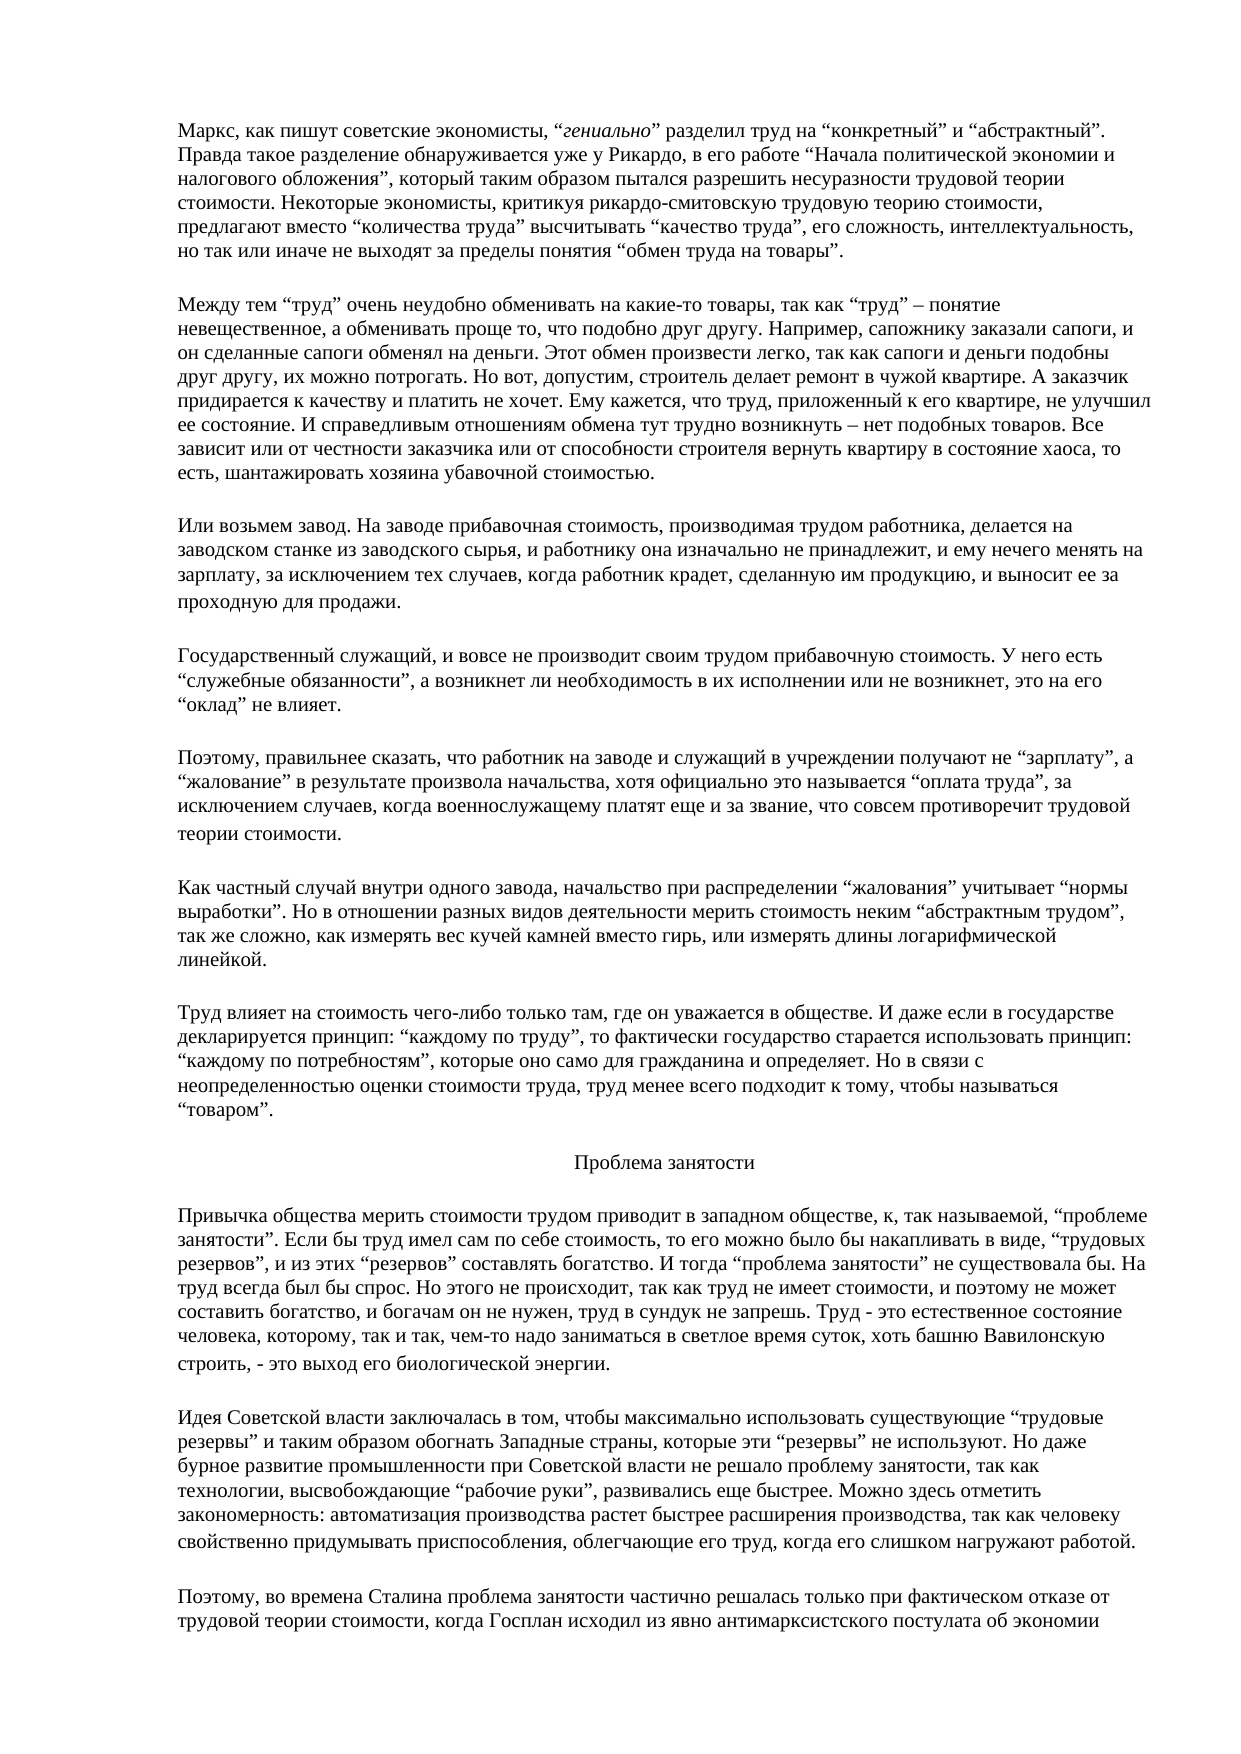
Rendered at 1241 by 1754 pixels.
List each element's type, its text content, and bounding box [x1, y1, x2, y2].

text Поэтому, правильнее сказать, что работник на заводе и служащий в учреждении получают не “зарплату”, а “жалование” в результате произвола начальства, хотя официально это называется “оплата труда”, за исключением случаев, когда военнослужащему платят еще и за звание, что совсем противоречит трудовой теории стоимости. [177, 745, 1152, 846]
text Труд влияет на стоимость чего-либо только там, где он уважается в обществе. И даже если в государстве декларируется принцип: “каждому по труду”, то фактически государство старается использовать принцип: “каждому по потребностям”, которые оно само для гражданина и определяет. Но в связи с неопределенностью оценки стоимости труда, труд менее всего подходит к тому, чтобы называться “товаром”. [177, 1000, 1152, 1121]
text Идея Советской власти заключалась в том, чтобы максимально использовать существующие “трудовые резервы” и таким образом обогнать Западные страны, которые эти “резервы” не используют. Но даже бурное развитие промышленности при Советской власти не решало проблему занятости, так как технологии, высвобождающие “рабочие руки”, развивались еще быстрее. Можно здесь отметить закономерность: автоматизация производства растет быстрее расширения производства, так как человеку свойственно придумывать приспособления, облегчающие его труд, когда его слишком нагружают работой. [177, 1405, 1152, 1554]
text Как частный случай внутри одного завода, начальство при распределении “жалования” учитывает “нормы выработки”. Но в отношении разных видов деятельности мерить стоимость неким “абстрактным трудом”, так же сложно, как измерять вес кучей камней вместо гирь, или измерять длины логарифмической линейкой. [177, 875, 1152, 971]
text Между тем “труд” очень неудобно обменивать на какие-то товары, так как “труд” – понятие невещественное, а обменивать проще то, что подобно друг другу. Например, сапожнику заказали сапоги, и он сделанные сапоги обменял на деньги. Этот обмен произвести легко, так как сапоги и деньги подобны друг другу, их можно потрогать. Но вот, допустим, строитель делает ремонт в чужой квартире. А заказчик придирается к качеству и платить не хочет. Ему кажется, что труд, приложенный к его квартире, не улучшил ее состояние. И справедливым отношениям обмена тут трудно возникнуть – нет подобных товаров. Все зависит или от честности заказчика или от способности строителя вернуть квартиру в состояние хаоса, то есть, шантажировать хозяина убавочной стоимостью. [177, 292, 1152, 484]
text Государственный служащий, и вовсе не производит своим трудом прибавочную стоимость. У него есть “служебные обязанности”, а возникнет ли необходимость в их исполнении или не возникнет, это на его “оклад” не влияет. [177, 643, 1152, 716]
text Маркс, как пишут советские экономисты, “гениально” разделил труд на “конкретный” и “абстрактный”. Правда такое разделение обнаруживается уже у Рикардо, в его работе “Начала политической экономии и налогового обложения”, который таким образом пытался разрешить несуразности трудовой теории стоимости. Некоторые экономисты, критикуя рикардо-смитовскую трудовую теорию стоимости, предлагают вместо “количества труда” высчитывать “качество труда”, его сложность, интеллектуальность, но так или иначе не выходят за пределы понятия “обмен труда на товары”. [177, 118, 1152, 262]
text Или возьмем завод. На заводе прибавочная стоимость, производимая трудом работника, делается на заводском станке из заводского сырья, и работнику она изначально не принадлежит, и ему нечего менять на зарплату, за исключением тех случаев, когда работник крадет, сделанную им продукцию, и выносит ее за проходную для продажи. [177, 513, 1152, 614]
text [177, 1583, 1152, 1632]
text Привычка общества мерить стоимости трудом приводит в западном обществе, к, так называемой, “проблеме занятости”. Если бы труд имел сам по себе стоимость, то его можно было бы накапливать в виде, “трудовых резервов”, и из этих “резервов” составлять богатство. И тогда “проблема занятости” не существовала бы. На труд всегда был бы спрос. Но этого не происходит, так как труд не имеет стоимости, и поэтому не может составить богатство, и богачам он не нужен, труд в сундук не запрешь. Труд - это естественное состояние человека, которому, так и так, чем-то надо заниматься в светлое время суток, хоть башню Вавилонскую строить, - это выход его биологической энергии. [177, 1203, 1152, 1376]
text Проблема занятости [177, 1150, 1152, 1174]
